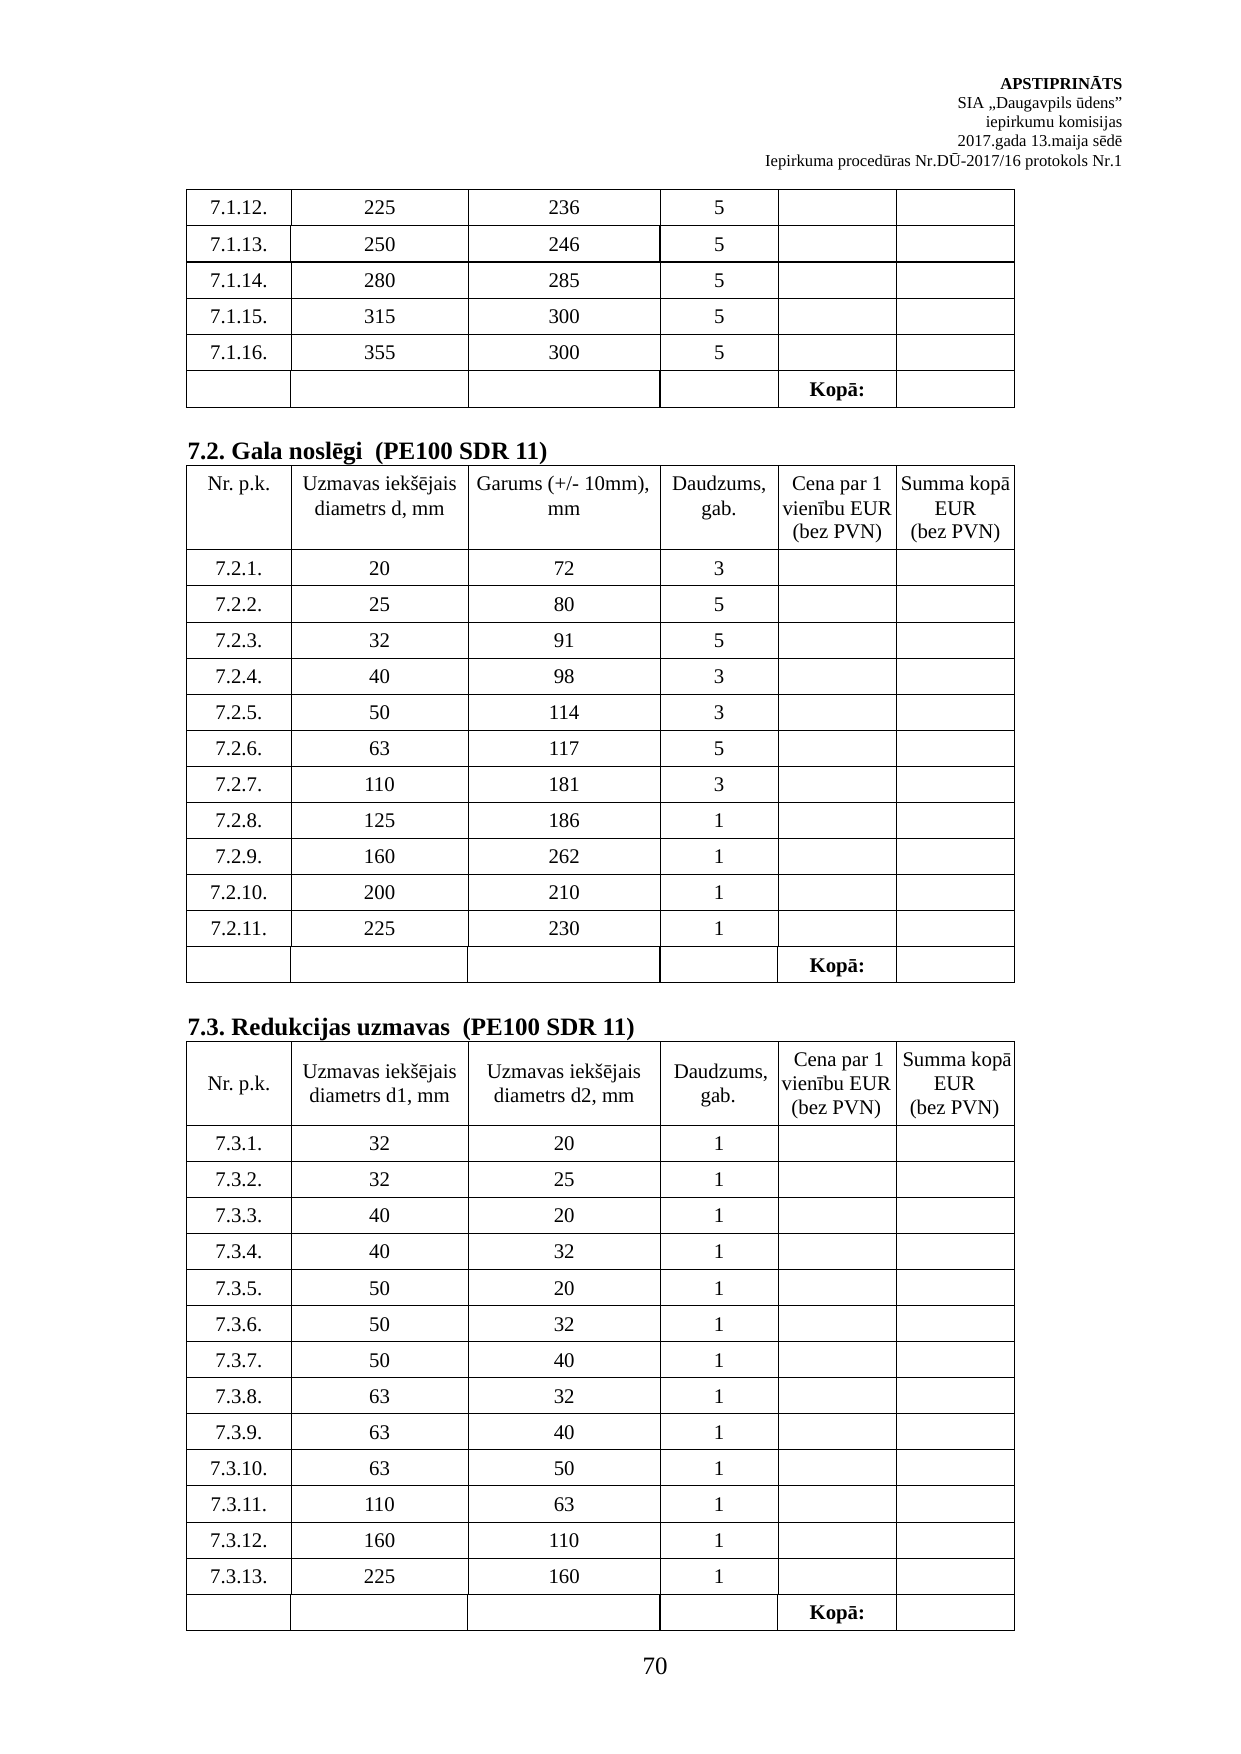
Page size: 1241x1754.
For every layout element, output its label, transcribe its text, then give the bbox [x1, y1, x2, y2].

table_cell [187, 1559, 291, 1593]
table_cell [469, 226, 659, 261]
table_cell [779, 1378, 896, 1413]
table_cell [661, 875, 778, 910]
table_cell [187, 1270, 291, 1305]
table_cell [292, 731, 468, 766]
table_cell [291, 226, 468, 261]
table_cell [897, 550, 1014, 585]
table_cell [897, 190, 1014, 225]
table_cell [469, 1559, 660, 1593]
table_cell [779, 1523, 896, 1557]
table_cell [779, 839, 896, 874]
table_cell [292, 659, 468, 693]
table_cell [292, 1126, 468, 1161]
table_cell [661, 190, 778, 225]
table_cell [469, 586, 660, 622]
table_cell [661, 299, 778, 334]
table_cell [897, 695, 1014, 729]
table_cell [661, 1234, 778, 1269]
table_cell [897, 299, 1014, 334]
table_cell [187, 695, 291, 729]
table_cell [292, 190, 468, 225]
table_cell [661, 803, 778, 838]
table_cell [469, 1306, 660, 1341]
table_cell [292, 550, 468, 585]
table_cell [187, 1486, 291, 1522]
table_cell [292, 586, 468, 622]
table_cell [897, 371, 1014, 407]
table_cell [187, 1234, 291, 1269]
text 7.2. Gala noslēgi (PE100 SDR 11) [187, 436, 1122, 465]
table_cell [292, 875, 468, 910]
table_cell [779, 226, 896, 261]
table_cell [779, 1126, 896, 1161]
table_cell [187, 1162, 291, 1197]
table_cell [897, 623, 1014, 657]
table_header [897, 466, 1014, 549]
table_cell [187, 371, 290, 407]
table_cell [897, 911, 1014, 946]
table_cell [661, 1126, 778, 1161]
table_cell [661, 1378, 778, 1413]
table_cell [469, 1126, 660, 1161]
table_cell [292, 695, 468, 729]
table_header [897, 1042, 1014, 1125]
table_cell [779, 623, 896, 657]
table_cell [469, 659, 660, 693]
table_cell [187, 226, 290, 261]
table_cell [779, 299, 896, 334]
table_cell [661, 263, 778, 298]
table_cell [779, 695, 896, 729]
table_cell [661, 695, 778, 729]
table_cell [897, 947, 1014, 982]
text 7.3. Redukcijas uzmavas (PE100 SDR 11) [187, 1012, 1122, 1041]
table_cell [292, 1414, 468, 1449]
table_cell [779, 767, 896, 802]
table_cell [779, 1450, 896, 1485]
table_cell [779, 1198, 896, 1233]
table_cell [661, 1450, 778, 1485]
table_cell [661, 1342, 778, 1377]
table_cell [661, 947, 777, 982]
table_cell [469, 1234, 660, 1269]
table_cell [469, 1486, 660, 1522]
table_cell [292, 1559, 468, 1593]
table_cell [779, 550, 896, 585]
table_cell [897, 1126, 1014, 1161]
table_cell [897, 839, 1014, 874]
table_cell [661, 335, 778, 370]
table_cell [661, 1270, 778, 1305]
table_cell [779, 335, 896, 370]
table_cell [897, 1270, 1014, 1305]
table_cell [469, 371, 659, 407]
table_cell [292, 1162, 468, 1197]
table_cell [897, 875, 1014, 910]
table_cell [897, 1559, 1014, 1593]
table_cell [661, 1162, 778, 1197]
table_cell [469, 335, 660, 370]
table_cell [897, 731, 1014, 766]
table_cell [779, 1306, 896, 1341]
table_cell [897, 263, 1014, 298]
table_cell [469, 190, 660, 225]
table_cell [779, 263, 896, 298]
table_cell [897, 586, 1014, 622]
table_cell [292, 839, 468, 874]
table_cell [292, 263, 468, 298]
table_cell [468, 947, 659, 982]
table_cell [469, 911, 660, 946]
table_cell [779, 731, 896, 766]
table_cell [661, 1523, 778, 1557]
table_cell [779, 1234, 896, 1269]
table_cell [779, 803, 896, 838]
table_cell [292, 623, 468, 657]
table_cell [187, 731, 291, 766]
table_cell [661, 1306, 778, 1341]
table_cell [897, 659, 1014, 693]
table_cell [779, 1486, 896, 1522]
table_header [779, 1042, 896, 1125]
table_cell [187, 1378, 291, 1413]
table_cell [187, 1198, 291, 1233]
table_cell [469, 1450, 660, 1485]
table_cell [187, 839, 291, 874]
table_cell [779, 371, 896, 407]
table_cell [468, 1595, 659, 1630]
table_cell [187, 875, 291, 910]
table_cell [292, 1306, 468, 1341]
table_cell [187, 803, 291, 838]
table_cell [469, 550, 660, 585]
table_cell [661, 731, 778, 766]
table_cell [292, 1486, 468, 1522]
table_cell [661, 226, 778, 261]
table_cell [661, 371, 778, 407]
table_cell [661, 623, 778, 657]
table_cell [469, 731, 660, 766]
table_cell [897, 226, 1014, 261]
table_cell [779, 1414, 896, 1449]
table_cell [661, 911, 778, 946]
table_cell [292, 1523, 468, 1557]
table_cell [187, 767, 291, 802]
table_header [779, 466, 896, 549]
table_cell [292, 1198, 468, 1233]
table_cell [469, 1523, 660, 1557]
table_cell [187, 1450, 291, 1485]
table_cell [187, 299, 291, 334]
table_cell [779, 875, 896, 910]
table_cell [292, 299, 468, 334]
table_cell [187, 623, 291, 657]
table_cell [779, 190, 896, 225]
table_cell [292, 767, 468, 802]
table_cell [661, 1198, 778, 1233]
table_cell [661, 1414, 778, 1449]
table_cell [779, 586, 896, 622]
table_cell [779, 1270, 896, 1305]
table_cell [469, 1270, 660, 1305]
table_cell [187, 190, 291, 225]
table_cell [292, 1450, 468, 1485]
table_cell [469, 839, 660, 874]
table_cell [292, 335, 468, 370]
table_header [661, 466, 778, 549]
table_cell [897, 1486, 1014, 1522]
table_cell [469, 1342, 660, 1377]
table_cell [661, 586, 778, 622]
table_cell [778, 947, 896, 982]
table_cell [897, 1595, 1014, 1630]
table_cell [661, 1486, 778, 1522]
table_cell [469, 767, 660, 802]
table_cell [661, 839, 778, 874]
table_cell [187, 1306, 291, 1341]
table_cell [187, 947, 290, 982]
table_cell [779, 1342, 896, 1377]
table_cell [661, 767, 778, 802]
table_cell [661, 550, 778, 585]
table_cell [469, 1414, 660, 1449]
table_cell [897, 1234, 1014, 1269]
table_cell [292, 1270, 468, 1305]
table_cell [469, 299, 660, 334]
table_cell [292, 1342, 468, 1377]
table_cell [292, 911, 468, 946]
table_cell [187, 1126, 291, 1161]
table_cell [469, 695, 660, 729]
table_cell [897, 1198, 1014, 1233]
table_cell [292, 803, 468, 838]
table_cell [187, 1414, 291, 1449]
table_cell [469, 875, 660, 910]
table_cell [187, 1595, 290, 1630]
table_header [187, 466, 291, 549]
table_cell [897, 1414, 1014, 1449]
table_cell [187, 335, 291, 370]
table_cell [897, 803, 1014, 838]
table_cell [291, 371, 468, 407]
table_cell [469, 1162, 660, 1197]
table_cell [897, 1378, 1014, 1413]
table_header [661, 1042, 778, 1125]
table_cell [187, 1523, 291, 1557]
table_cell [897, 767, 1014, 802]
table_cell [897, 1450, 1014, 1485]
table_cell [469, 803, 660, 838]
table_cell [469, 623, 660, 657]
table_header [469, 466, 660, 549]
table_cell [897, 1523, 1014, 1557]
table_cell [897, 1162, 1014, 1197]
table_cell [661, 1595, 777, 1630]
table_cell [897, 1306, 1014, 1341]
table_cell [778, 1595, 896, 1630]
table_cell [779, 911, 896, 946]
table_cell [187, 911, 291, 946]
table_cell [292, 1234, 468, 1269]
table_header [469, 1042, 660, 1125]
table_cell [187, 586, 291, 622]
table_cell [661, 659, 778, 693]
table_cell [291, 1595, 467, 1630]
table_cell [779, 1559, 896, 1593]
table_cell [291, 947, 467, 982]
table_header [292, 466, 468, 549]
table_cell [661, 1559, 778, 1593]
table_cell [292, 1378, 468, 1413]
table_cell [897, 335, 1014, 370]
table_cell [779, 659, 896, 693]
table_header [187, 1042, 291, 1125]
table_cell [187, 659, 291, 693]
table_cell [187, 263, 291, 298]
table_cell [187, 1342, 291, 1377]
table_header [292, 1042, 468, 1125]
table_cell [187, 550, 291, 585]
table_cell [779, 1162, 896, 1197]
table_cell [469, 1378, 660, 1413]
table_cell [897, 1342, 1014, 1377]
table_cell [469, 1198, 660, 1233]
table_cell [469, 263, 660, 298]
